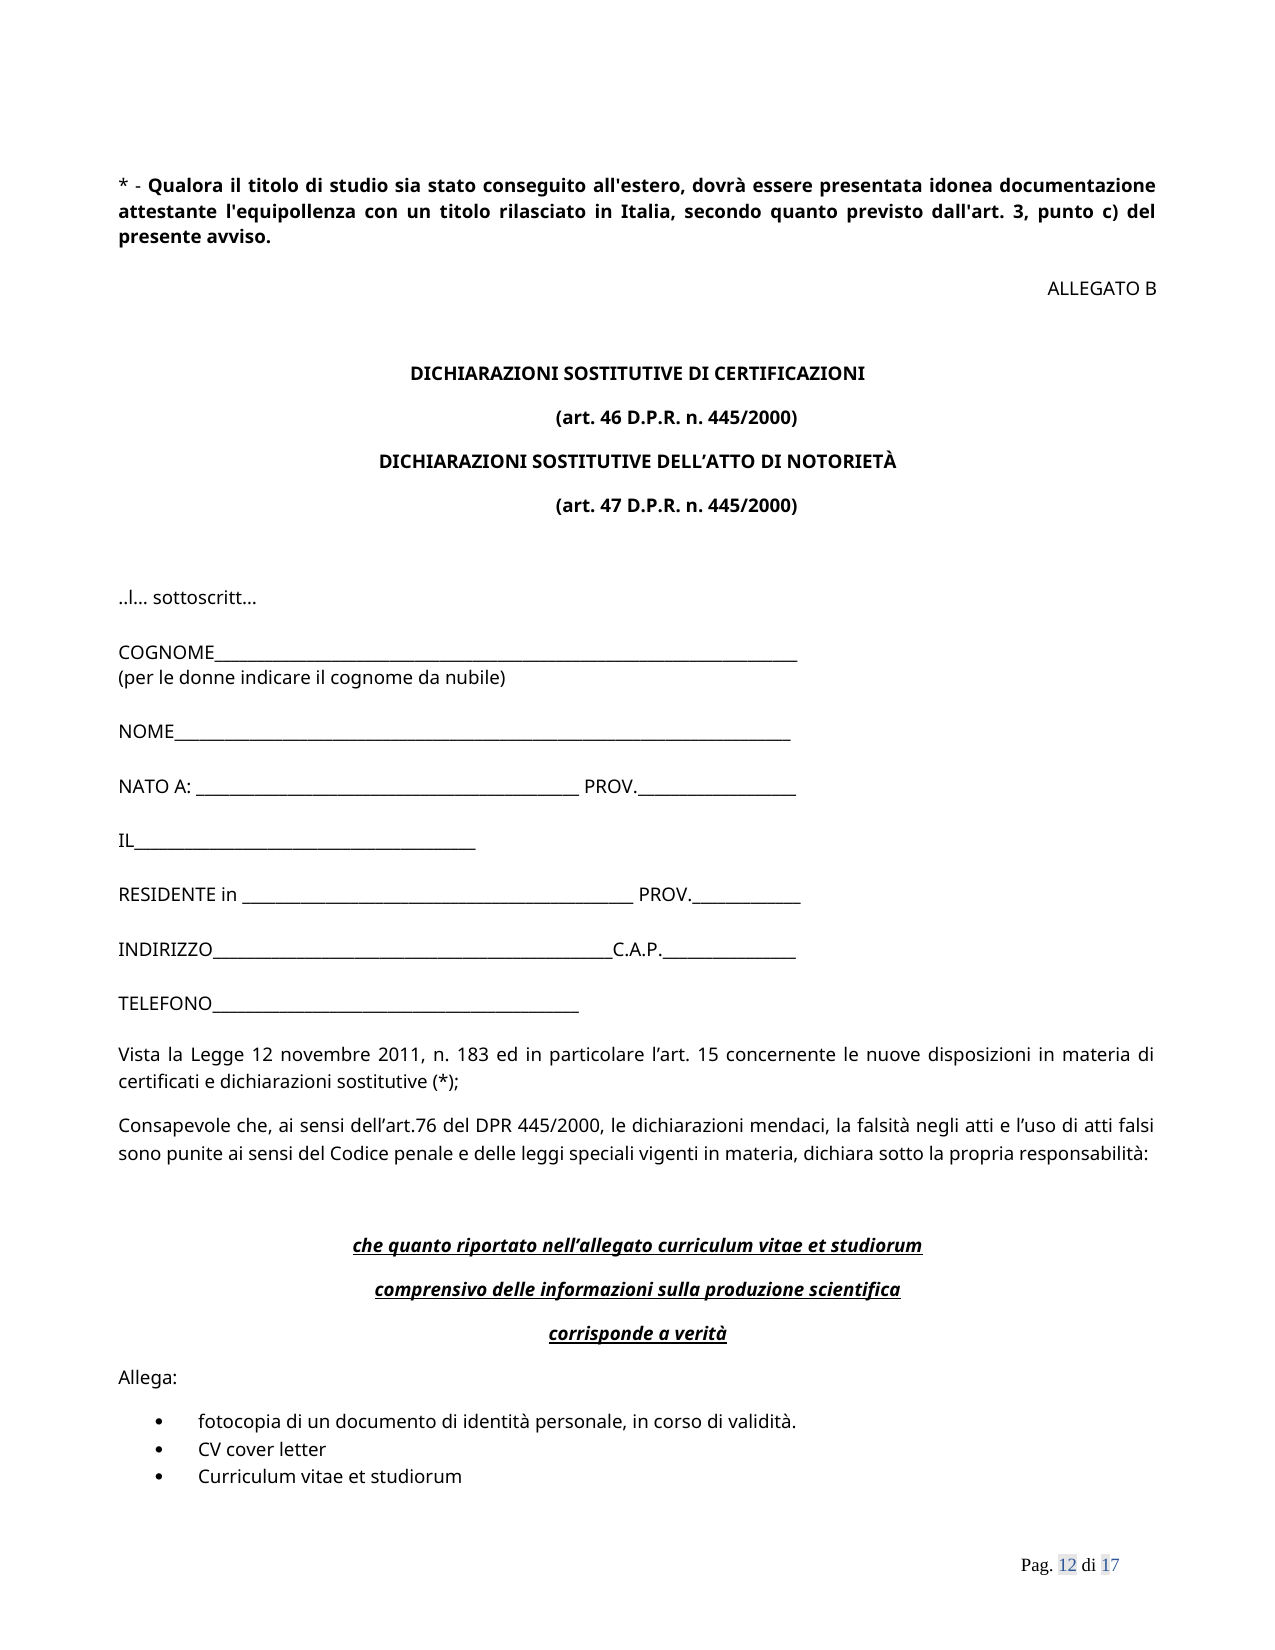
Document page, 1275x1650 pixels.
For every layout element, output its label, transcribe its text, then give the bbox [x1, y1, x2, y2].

text comprensivo delle informazioni sulla produzione scientifica [118, 1276, 1157, 1302]
text Vista la Legge 12 novembre 2011, n. 183 ed in particolare l’art. 15 concernente le nuove disposizioni in materia di certificati e dichiarazioni sostitutive (*); [118, 1041, 1157, 1094]
text ..l… sottoscritt… [118, 585, 1157, 610]
text TELEFONO____________________________________________ [118, 990, 1157, 1016]
text IL_________________________________________ [118, 827, 1157, 853]
text Allega: [118, 1365, 1157, 1390]
text DICHIARAZIONI SOSTITUTIVE DI CERTIFICAZIONI [118, 360, 1157, 386]
text INDIRIZZO________________________________________________C.A.P.________________ [118, 936, 1157, 961]
text * - Qualora il titolo di studio sia stato conseguito all'estero, dovrà essere presentata idonea documentazione attestante l'equipollenza con un titolo rilasciato in Italia, secondo quanto previsto dall'art. 3, punto c) del presente avviso. [118, 173, 1157, 249]
text NOME__________________________________________________________________________ [118, 719, 1157, 744]
text corrisponde a verità [118, 1321, 1157, 1346]
text (per le donne indicare il cognome da nubile) [118, 664, 1157, 690]
text (art. 46 D.P.R. n. 445/2000) [118, 404, 1157, 430]
text Consapevole che, ai sensi dell’art.76 del DPR 445/2000, le dichiarazioni mendaci, la falsità negli atti e l’uso di atti falsi sono punite ai sensi del Codice penale e delle leggi speciali vigenti in materia, dichiara sotto la propria responsabilità: [118, 1113, 1157, 1166]
list fotocopia di un documento di identità personale, in corso di validità. [156, 1409, 1157, 1434]
text ALLEGATO B [118, 275, 1157, 300]
list Curriculum vitae et studiorum [156, 1464, 1157, 1489]
text COGNOME______________________________________________________________________ [118, 639, 1157, 664]
text che quanto riportato nell’allegato curriculum vitae et studiorum [118, 1232, 1157, 1258]
text RESIDENTE in _______________________________________________ PROV._____________ [118, 882, 1157, 907]
text (art. 47 D.P.R. n. 445/2000) [118, 493, 1157, 518]
text NATO A: ______________________________________________ PROV.___________________ [118, 773, 1157, 798]
list CV cover letter [156, 1436, 1157, 1462]
text DICHIARAZIONI SOSTITUTIVE DELL’ATTO DI NOTORIETÀ [118, 449, 1157, 474]
